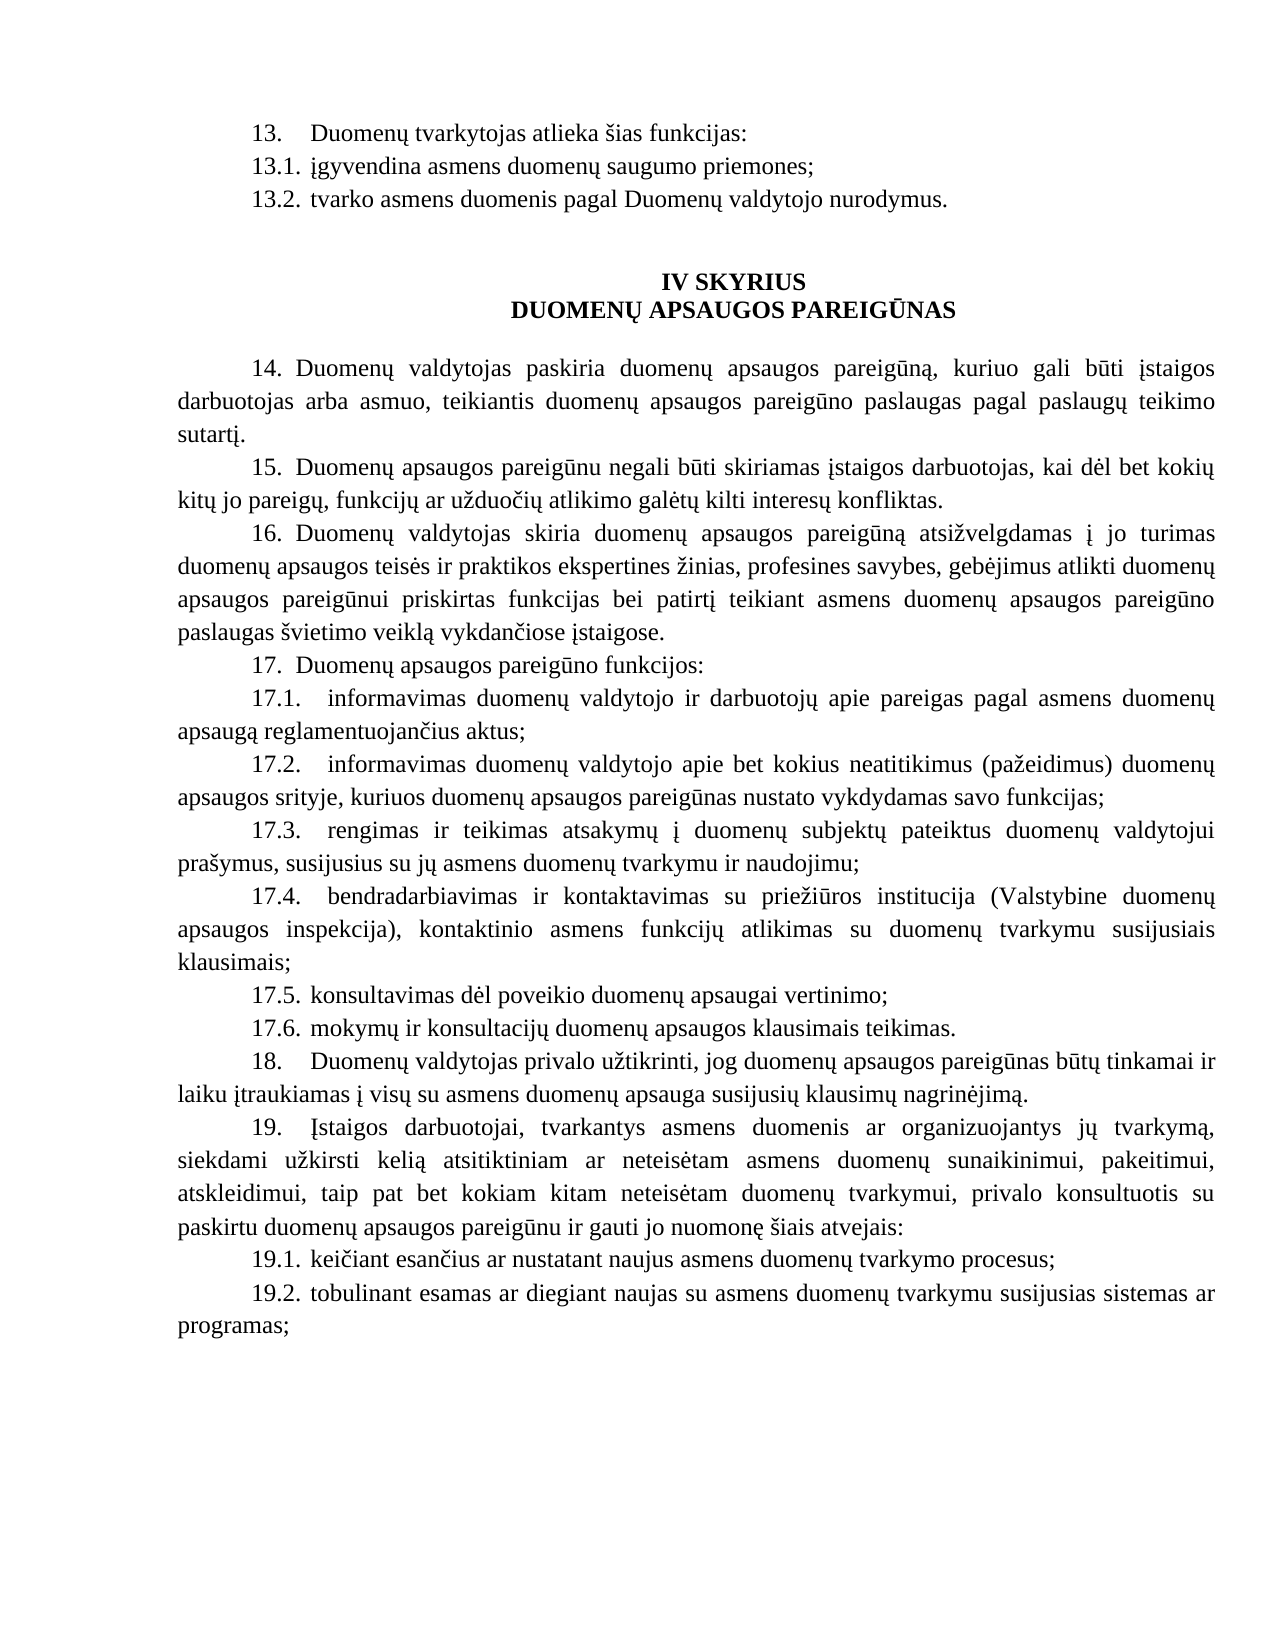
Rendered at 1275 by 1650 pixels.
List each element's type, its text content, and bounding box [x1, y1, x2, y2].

list Duomenų tvarkytojas atlieka šias funkcijas: [177, 118, 1216, 147]
list mokymų ir konsultacijų duomenų apsaugos klausimais teikimas. [177, 1013, 1216, 1042]
list įgyvendina asmens duomenų saugumo priemones; [177, 151, 1216, 180]
list konsultavimas dėl poveikio duomenų apsaugai vertinimo; [177, 980, 1216, 1009]
list Įstaigos darbuotojai, tvarkantys asmens duomenis ar organizuojantys jų tvarkymą, siekdami užkirsti kelią atsitiktiniam ar neteisėtam asmens duomenų sunaikinimui, pakeitimui, atskleidimui, taip pat bet kokiam kitam neteisėtam duomenų tvarkymui, privalo konsultuotis su paskirtu duomenų apsaugos pareigūnu ir gauti jo nuomonę šiais atvejais: [177, 1112, 1216, 1240]
text DUOMENŲ APSAUGOS PAREIGŪNAS [177, 296, 1216, 324]
list informavimas duomenų valdytojo apie bet kokius neatitikimus (pažeidimus) duomenų apsaugos srityje, kuriuos duomenų apsaugos pareigūnas nustato vykdydamas savo funkcijas; [177, 749, 1216, 811]
list bendradarbiavimas ir kontaktavimas su priežiūros institucija (Valstybine duomenų apsaugos inspekcija), kontaktinio asmens funkcijų atlikimas su duomenų tvarkymu susijusiais klausimais; [177, 881, 1216, 976]
text IV skyrius [177, 267, 1216, 296]
list tvarko asmens duomenis pagal Duomenų valdytojo nurodymus. [177, 184, 1216, 213]
list informavimas duomenų valdytojo ir darbuotojų apie pareigas pagal asmens duomenų apsaugą reglamentuojančius aktus; [177, 683, 1216, 745]
list Duomenų apsaugos pareigūnu negali būti skiriamas įstaigos darbuotojas, kai dėl bet kokių kitų jo pareigų, funkcijų ar užduočių atlikimo galėtų kilti interesų konfliktas. [177, 452, 1216, 514]
list Duomenų apsaugos pareigūno funkcijos: [177, 650, 1216, 679]
list Duomenų valdytojas paskiria duomenų apsaugos pareigūną, kuriuo gali būti įstaigos darbuotojas arba asmuo, teikiantis duomenų apsaugos pareigūno paslaugas pagal paslaugų teikimo sutartį. [177, 353, 1216, 448]
list keičiant esančius ar nustatant naujus asmens duomenų tvarkymo procesus; [177, 1244, 1216, 1273]
list tobulinant esamas ar diegiant naujas su asmens duomenų tvarkymu susijusias sistemas ar programas; [177, 1278, 1216, 1339]
list Duomenų valdytojas privalo užtikrinti, jog duomenų apsaugos pareigūnas būtų tinkamai ir laiku įtraukiamas į visų su asmens duomenų apsauga susijusių klausimų nagrinėjimą. [177, 1046, 1216, 1108]
list rengimas ir teikimas atsakymų į duomenų subjektų pateiktus duomenų valdytojui prašymus, susijusius su jų asmens duomenų tvarkymu ir naudojimu; [177, 815, 1216, 877]
list Duomenų valdytojas skiria duomenų apsaugos pareigūną atsižvelgdamas į jo turimas duomenų apsaugos teisės ir praktikos ekspertines žinias, profesines savybes, gebėjimus atlikti duomenų apsaugos pareigūnui priskirtas funkcijas bei patirtį teikiant asmens duomenų apsaugos pareigūno paslaugas švietimo veiklą vykdančiose įstaigose. [177, 518, 1216, 646]
